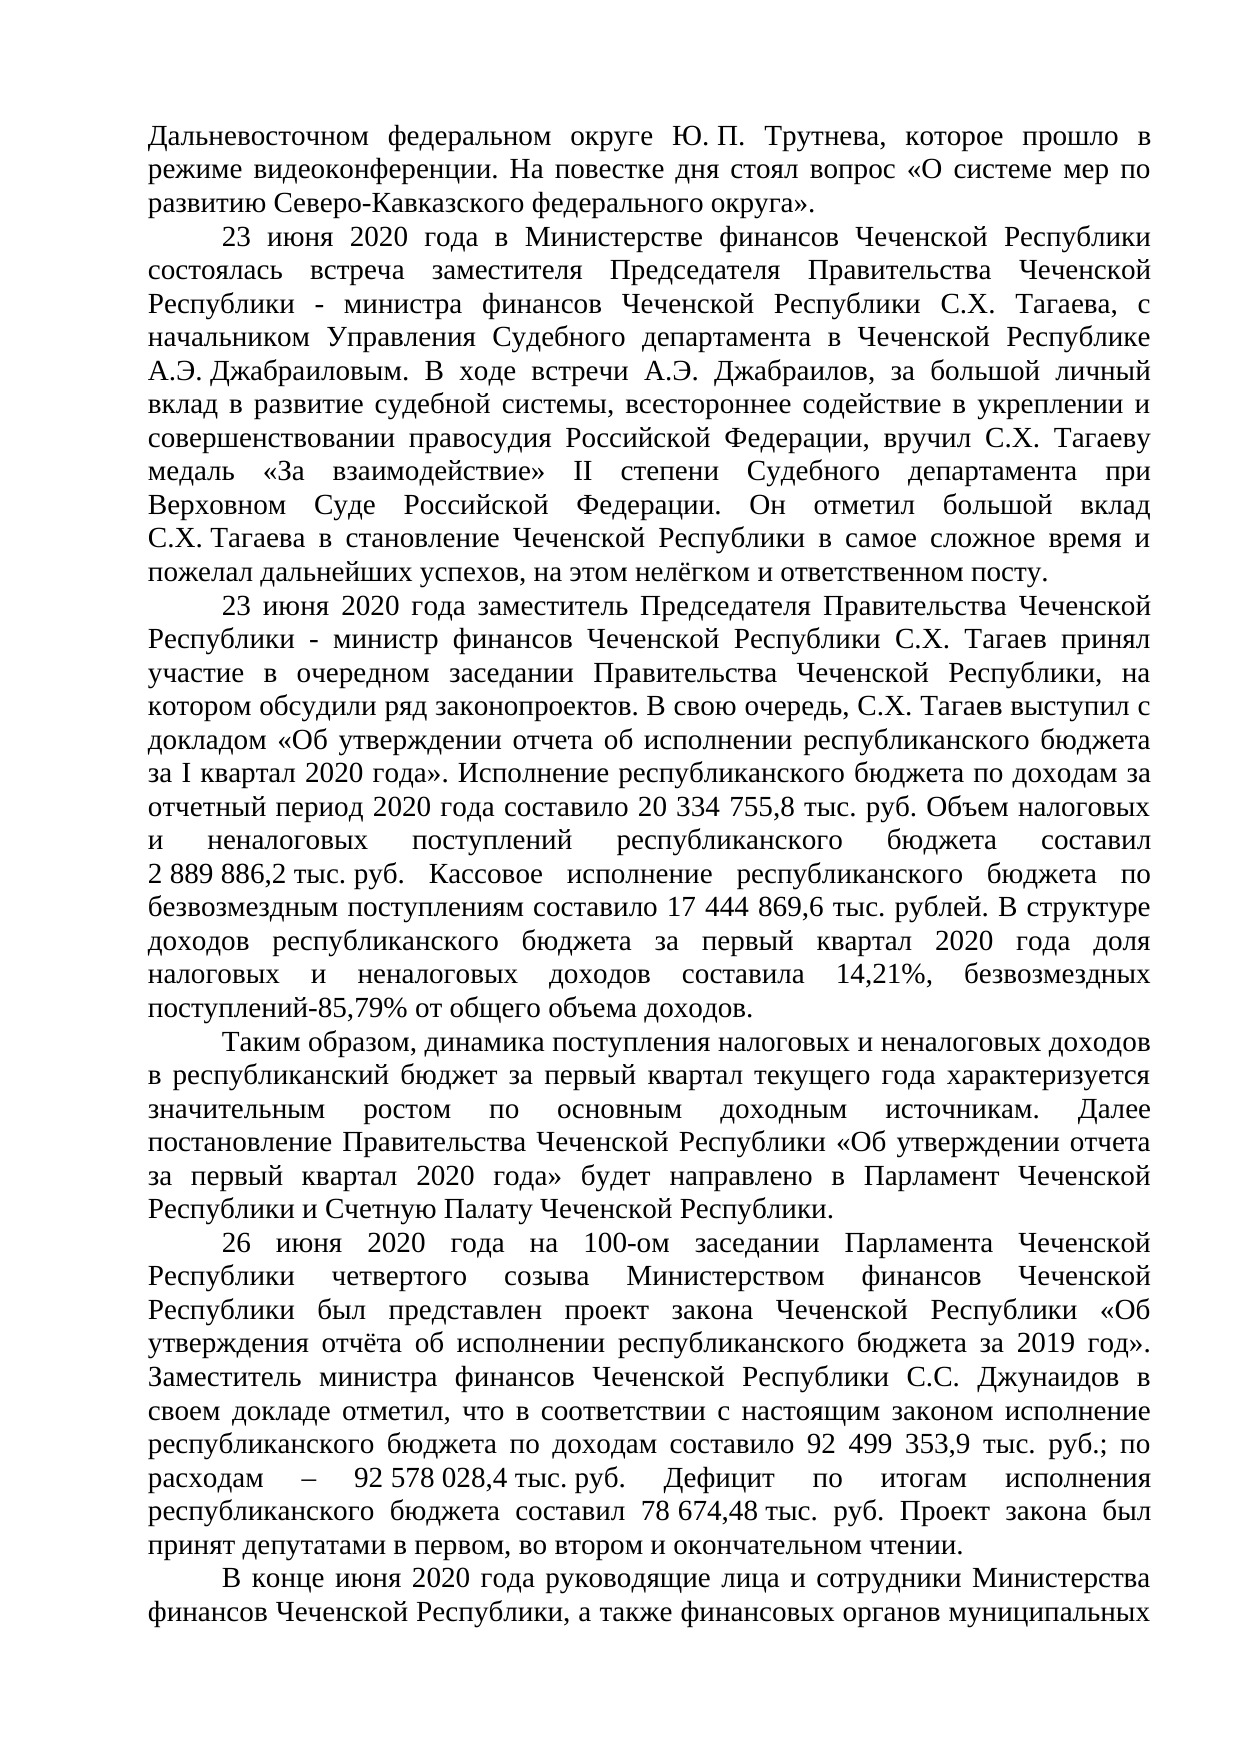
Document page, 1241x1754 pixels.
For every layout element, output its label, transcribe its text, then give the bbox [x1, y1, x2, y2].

text 26 июня 2020 года на 100-ом заседании Парламента Чеченской Республики четвертого созыва Министерством финансов Чеченской Республики был представлен проект закона Чеченской Республики «Об утверждения отчёта об исполнении республиканского бюджета за 2019 год». Заместитель министра финансов Чеченской Республики С.С. Джунаидов в своем докладе отметил, что в соответствии с настоящим законом исполнение республиканского бюджета по доходам составило 92 499 353,9 тыс. руб.; по расходам – 92 578 028,4 тыс. руб. Дефицит по итогам исполнения республиканского бюджета составил 78 674,48 тыс. руб. Проект закона был принят депутатами в первом, во втором и окончательном чтении. [148, 1225, 1152, 1560]
text 23 июня 2020 года в Министерстве финансов Чеченской Республики состоялась встреча заместителя Председателя Правительства Чеченской Республики - министра финансов Чеченской Республики С.Х. Тагаева, с начальником Управления Судебного департамента в Чеченской Республике А.Э. Джабраиловым. В ходе встречи А.Э. Джабраилов, за большой личный вклад в развитие судебной системы, всестороннее содействие в укреплении и совершенствовании правосудия Российской Федерации, вручил С.Х. Тагаеву медаль «За взаимодействие» II степени Судебного департамента при Верховном Суде Российской Федерации. Он отметил большой вклад С.Х. Тагаева в становление Чеченской Республики в самое сложное время и пожелал дальнейших успехов, на этом нелёгком и ответственном посту. [148, 219, 1152, 588]
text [148, 1560, 1152, 1627]
text 23 июня 2020 года заместитель Председателя Правительства Чеченской Республики - министр финансов Чеченской Республики С.Х. Тагаев принял участие в очередном заседании Правительства Чеченской Республики, на котором обсудили ряд законопроектов. В свою очередь, С.Х. Тагаев выступил с докладом «Об утверждении отчета об исполнении республиканского бюджета за I квартал 2020 года». Исполнение республиканского бюджета по доходам за отчетный период 2020 года составило 20 334 755,8 тыс. руб. Объем налоговых и неналоговых поступлений республиканского бюджета составил 2 889 886,2 тыс. руб. Кассовое исполнение республиканского бюджета по безвозмездным поступлениям составило 17 444 869,6 тыс. рублей. В структуре доходов республиканского бюджета за первый квартал 2020 года доля налоговых и неналоговых доходов составила 14,21%, безвозмездных поступлений-85,79% от общего объема доходов. [148, 588, 1152, 1024]
text Таким образом, динамика поступления налоговых и неналоговых доходов в республиканский бюджет за первый квартал текущего года характеризуется значительным ростом по основным доходным источникам. Далее постановление Правительства Чеченской Республики «Об утверждении отчета за первый квартал 2020 года» будет направлено в Парламент Чеченской Республики и Счетную Палату Чеченской Республики. [148, 1024, 1152, 1225]
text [148, 118, 1152, 219]
